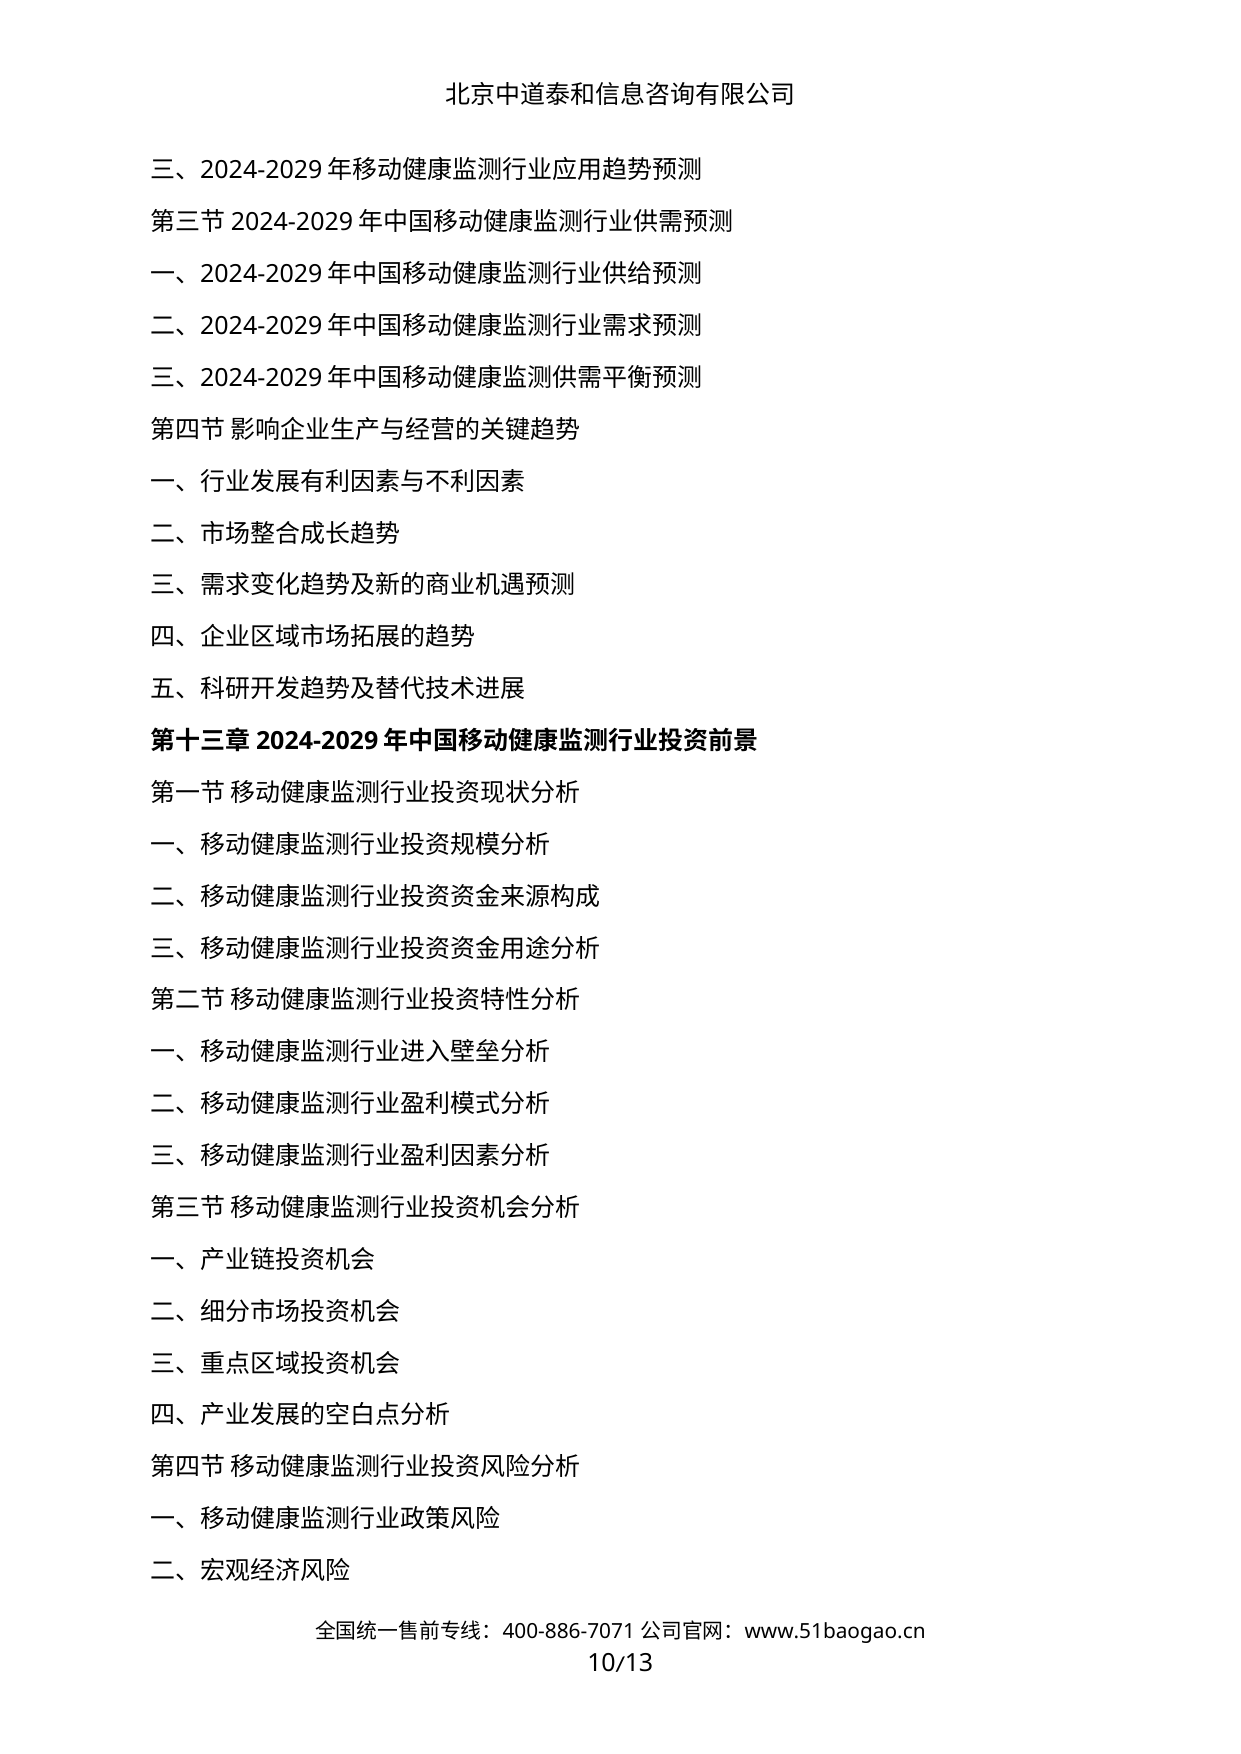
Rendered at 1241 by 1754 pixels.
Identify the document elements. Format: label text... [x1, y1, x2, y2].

text 三、重点区域投资机会 [150, 1343, 1090, 1379]
text 一、移动健康监测行业政策风险 [150, 1499, 1090, 1535]
text 二、细分市场投资机会 [150, 1291, 1090, 1327]
text 一、产业链投资机会 [150, 1239, 1090, 1276]
text 第三节 移动健康监测行业投资机会分析 [150, 1187, 1090, 1224]
text 三、需求变化趋势及新的商业机遇预测 [150, 565, 1090, 601]
text 三、移动健康监测行业投资资金用途分析 [150, 928, 1090, 964]
text 第二节 移动健康监测行业投资特性分析 [150, 980, 1090, 1016]
text 第一节 移动健康监测行业投资现状分析 [150, 772, 1090, 809]
text 五、科研开发趋势及替代技术进展 [150, 669, 1090, 705]
text 二、宏观经济风险 [150, 1551, 1090, 1587]
text 第三节 2024-2029年中国移动健康监测行业供需预测 [150, 202, 1090, 238]
text 第四节 影响企业生产与经营的关键趋势 [150, 409, 1090, 446]
text 第十三章 2024-2029年中国移动健康监测行业投资前景 [150, 721, 1090, 757]
text 二、移动健康监测行业投资资金来源构成 [150, 876, 1090, 912]
text 一、行业发展有利因素与不利因素 [150, 461, 1090, 497]
text 二、市场整合成长趋势 [150, 513, 1090, 549]
text 一、2024-2029年中国移动健康监测行业供给预测 [150, 254, 1090, 290]
text 三、2024-2029年中国移动健康监测供需平衡预测 [150, 357, 1090, 394]
text 四、产业发展的空白点分析 [150, 1395, 1090, 1431]
text 二、移动健康监测行业盈利模式分析 [150, 1084, 1090, 1120]
text 二、2024-2029年中国移动健康监测行业需求预测 [150, 306, 1090, 342]
text 三、2024-2029年移动健康监测行业应用趋势预测 [150, 150, 1090, 186]
text 一、移动健康监测行业进入壁垒分析 [150, 1032, 1090, 1068]
text 三、移动健康监测行业盈利因素分析 [150, 1136, 1090, 1172]
text 四、企业区域市场拓展的趋势 [150, 617, 1090, 653]
text 一、移动健康监测行业投资规模分析 [150, 824, 1090, 861]
text 第四节 移动健康监测行业投资风险分析 [150, 1447, 1090, 1483]
